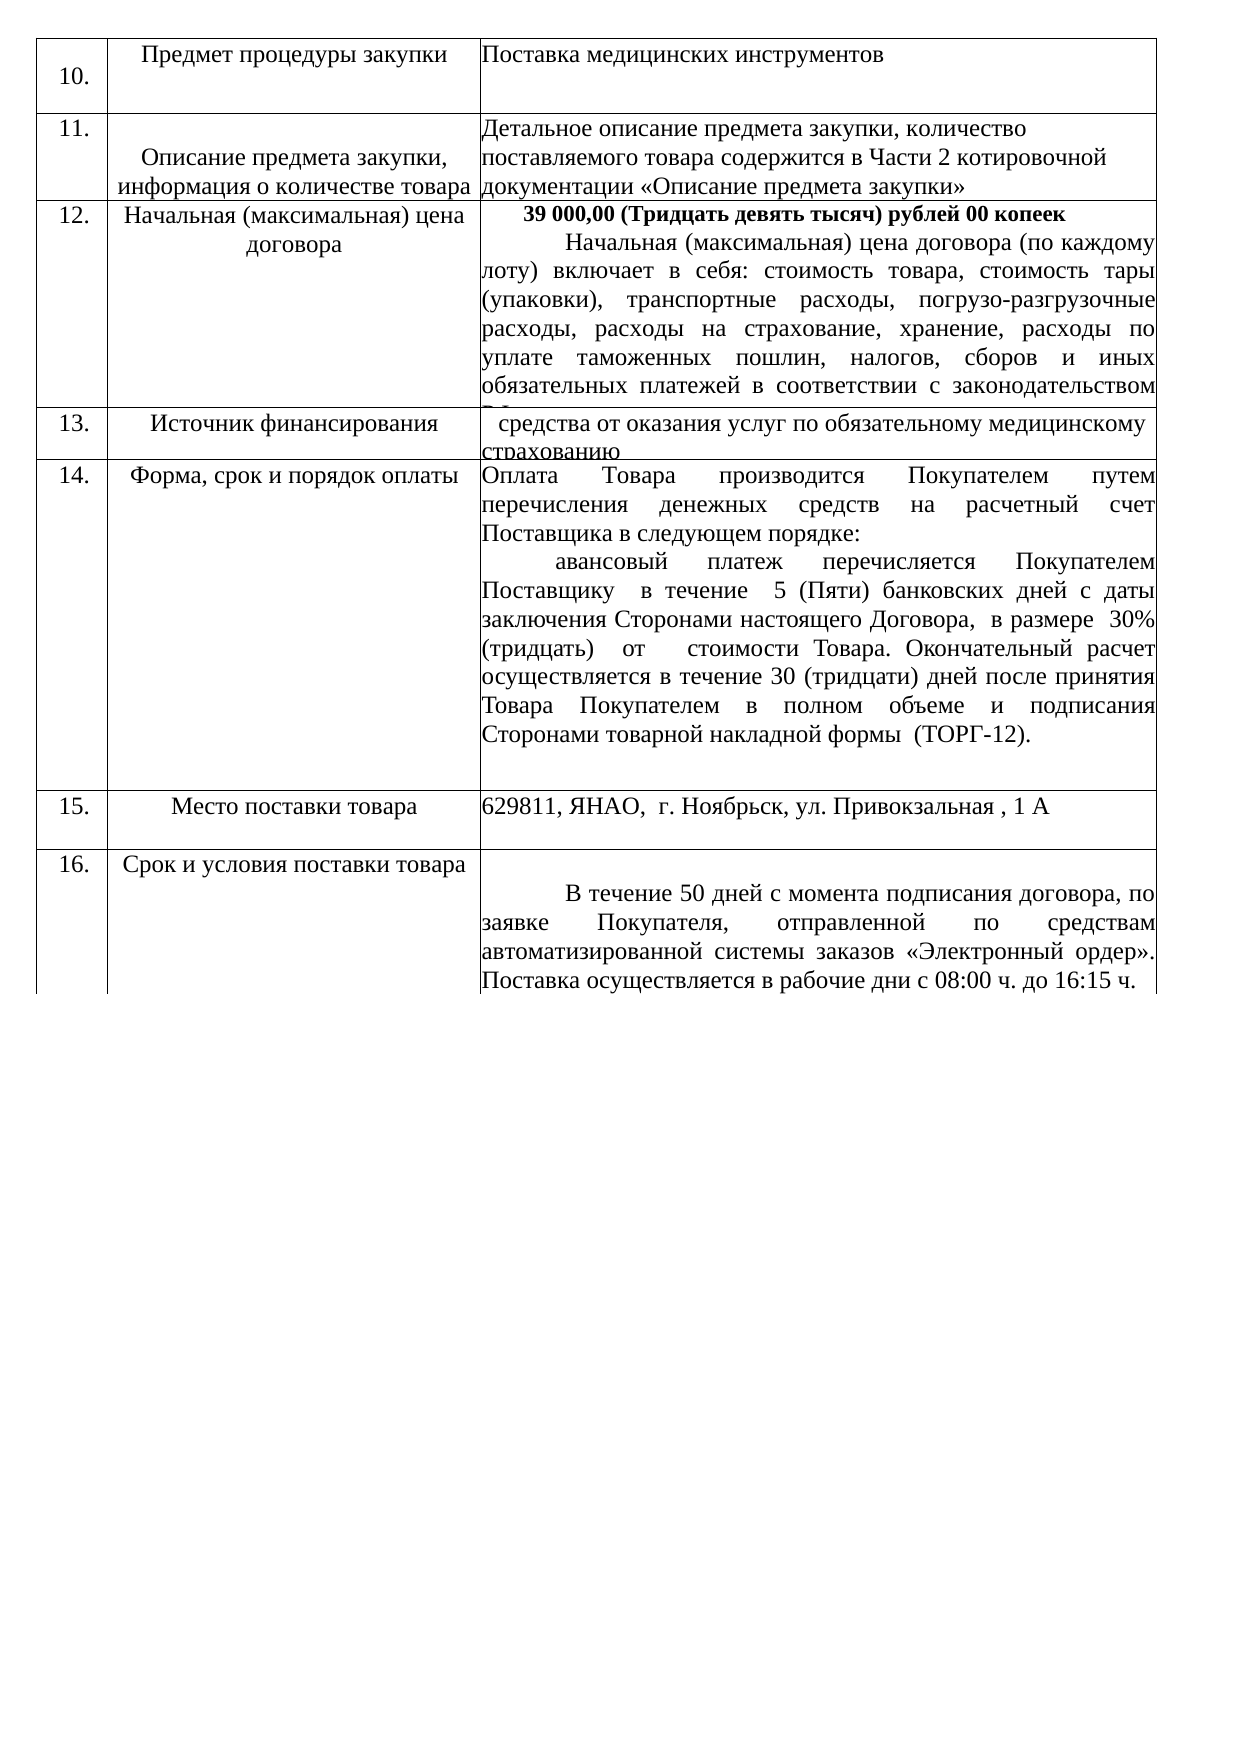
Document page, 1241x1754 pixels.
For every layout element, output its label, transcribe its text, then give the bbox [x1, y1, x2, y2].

table_cell 14. [37, 460, 107, 790]
table_cell Детальное описание предмета закупки, количество поставляемого товара содержится в Части 2 котировочной документации «Описание предмета закупки» [481, 114, 1156, 199]
table_cell Место поставки товара [108, 791, 480, 848]
table_cell Оплата Товара производится Покупателем путем перечисления денежных средств на расчетный счет Поставщика в следующем порядке: авансовый платеж перечисляется Покупателем Поставщику в течение 5 (Пяти) банковских дней с даты заключения Сторонами настоящего Договора, в размере 30% (тридцать) от стоимости Товара. Окончательный расчет осуществляется в течение 30 (тридцати) дней после принятия Товара Покупателем в полном объеме и подписания Сторонами товарной накладной формы (ТОРГ-12). [481, 460, 1156, 790]
table_cell Срок и условия поставки товара [108, 850, 480, 993]
table_cell 39 000,00 (Тридцать девять тысяч) рублей 00 копеек Начальная (максимальная) цена договора (по каждому лоту) включает в себя: стоимость товара, стоимость тары (упаковки), транспортные расходы, погрузо-разгрузочные расходы, расходы на страхование, хранение, расходы по уплате таможенных пошлин, налогов, сборов и иных обязательных платежей в соответствии с законодательством РФ. [481, 201, 1156, 407]
table_cell Форма, срок и порядок оплаты [108, 460, 480, 790]
table_cell 629811, ЯНАО, г. Ноябрьск, ул. Привокзальная , 1 А [481, 791, 1156, 848]
table_cell Начальная (максимальная) цена договора [108, 201, 480, 407]
table_header Предмет процедуры закупки [108, 39, 480, 112]
table_cell 16. [37, 850, 107, 993]
table_header Поставка медицинских инструментов [481, 39, 1156, 112]
table_cell 13. [37, 408, 107, 459]
table_cell Источник финансирования [108, 408, 480, 459]
table_cell 15. [37, 791, 107, 848]
table_cell 12. [37, 201, 107, 407]
table_header 10. [37, 39, 107, 112]
table_cell 11. [37, 114, 107, 199]
table_cell Описание предмета закупки, информация о количестве товара [108, 114, 480, 199]
table_cell В течение 50 дней с момента подписания договора, по заявке Покупателя, отправленной по средствам автоматизированной системы заказов «Электронный ордер». Поставка осуществляется в рабочие дни с 08:00 ч. до 16:15 ч. [481, 850, 1156, 993]
table_cell средства от оказания услуг по обязательному медицинскому страхованию [481, 408, 1156, 459]
